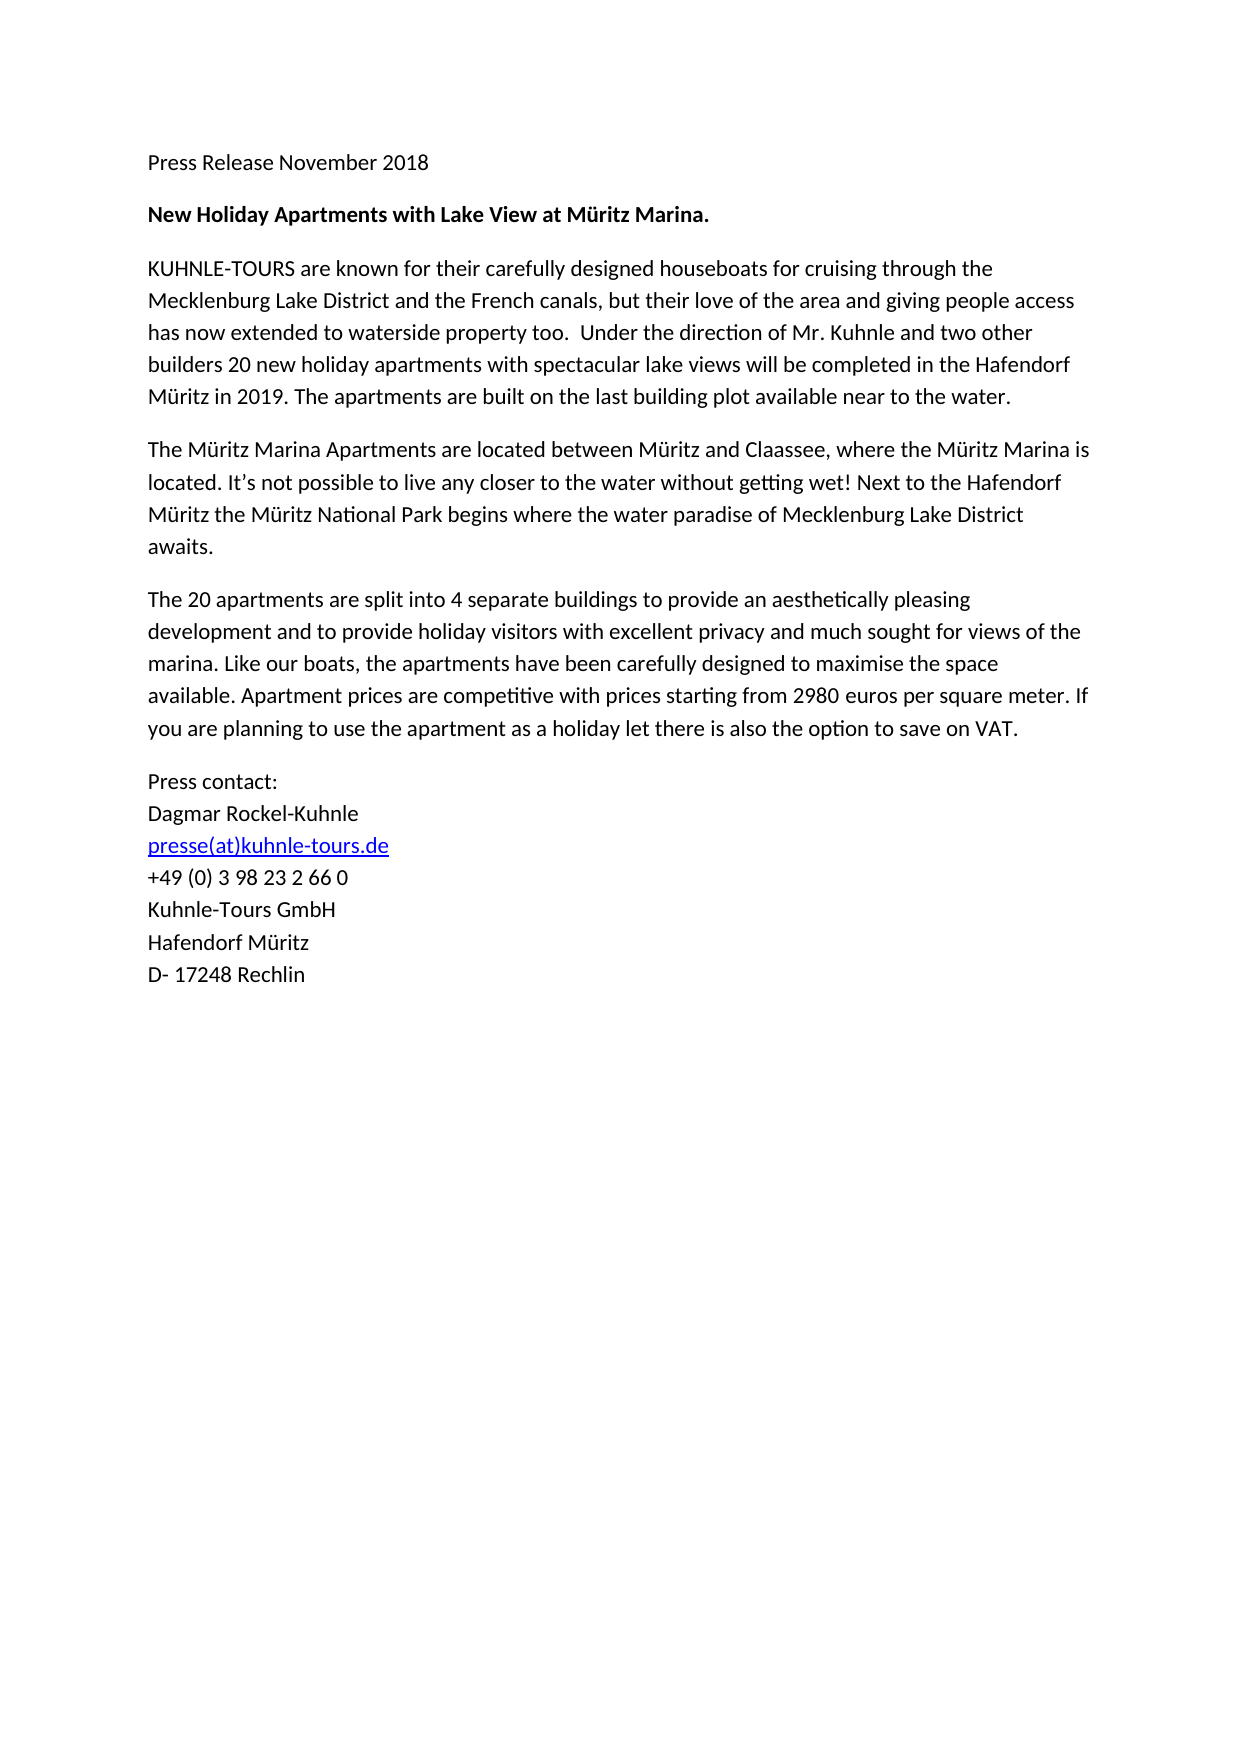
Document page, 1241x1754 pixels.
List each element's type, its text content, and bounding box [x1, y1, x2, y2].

text Press contact: Dagmar Rockel-Kuhnle presse(at)kuhnle-tours.de +49 (0) 3 98 23 2 66 0 Kuhnle-Tours GmbH Hafendorf Müritz D- 17248 Rechlin [148, 767, 1093, 988]
text Press Release November 2018 [148, 148, 1093, 176]
text The Müritz Marina Apartments are located between Müritz and Claassee, where the Müritz Marina is located. It’s not possible to live any closer to the water without getting wet! Next to the Hafendorf Müritz the Müritz National Park begins where the water paradise of Mecklenburg Lake District awaits. [148, 435, 1093, 560]
text New Holiday Apartments with Lake View at Müritz Marina. [148, 201, 1093, 229]
text The 20 apartments are split into 4 separate buildings to provide an aesthetically pleasing development and to provide holiday visitors with excellent privacy and much sought for views of the marina. Like our boats, the apartments have been carefully designed to maximise the space available. Apartment prices are competitive with prices starting from 2980 euros per square meter. If you are planning to use the apartment as a holiday let there is also the option to save on VAT. [148, 585, 1093, 742]
text KUHNLE-TOURS are known for their carefully designed houseboats for cruising through the Mecklenburg Lake District and the French canals, but their love of the area and giving people access has now extended to waterside property too. Under the direction of Mr. Kuhnle and two other builders 20 new holiday apartments with spectacular lake views will be completed in the Hafendorf Müritz in 2019. The apartments are built on the last building plot available near to the water. [148, 254, 1093, 410]
